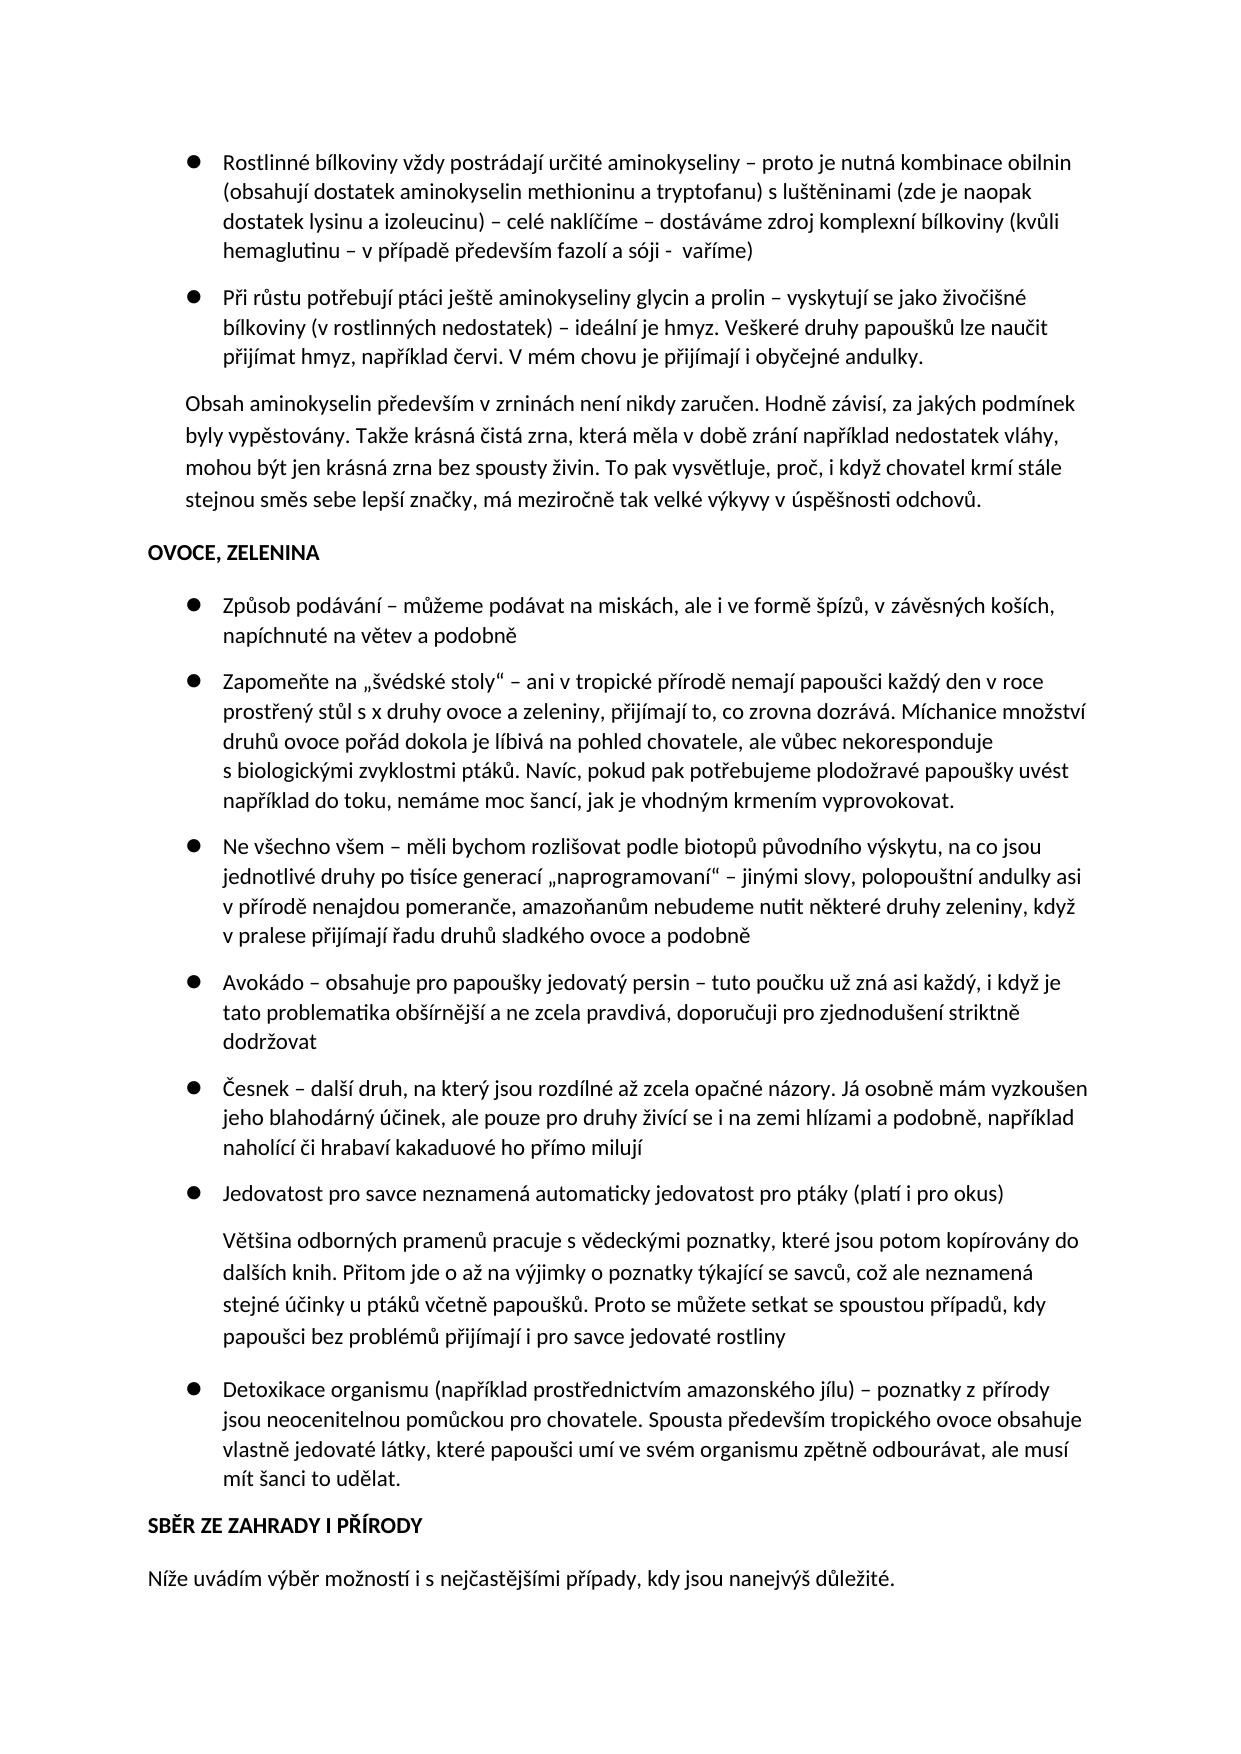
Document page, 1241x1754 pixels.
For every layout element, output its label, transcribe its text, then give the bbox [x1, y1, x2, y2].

list Jedovatost pro savce neznamená automaticky jedovatost pro ptáky (platí i pro okus) [185, 1179, 1093, 1207]
text Obsah aminokyselin především v zrninách není nikdy zaručen. Hodně závisí, za jakých podmínek byly vypěstovány. Takže krásná čistá zrna, která měla v době zrání například nedostatek vláhy, mohou být jen krásná zrna bez spousty živin. To pak vysvětluje, proč, i když chovatel krmí stále stejnou směs sebe lepší značky, má meziročně tak velké výkyvy v úspěšnosti odchovů. [185, 389, 1093, 513]
text OVOCE, ZELENINA [148, 538, 1093, 566]
list Při růstu potřebují ptáci ještě aminokyseliny glycin a prolin – vyskytují se jako živočišné bílkoviny (v rostlinných nedostatek) – ideální je hmyz. Veškeré druhy papoušků lze naučit přijímat hmyz, například červi. V mém chovu je přijímají i obyčejné andulky. [185, 283, 1093, 370]
text SBĚR ZE ZAHRADY I PŘÍRODY [148, 1511, 1093, 1539]
text Většina odborných pramenů pracuje s vědeckými poznatky, které jsou potom kopírovány do dalších knih. Přitom jde o až na výjimky o poznatky týkající se savců, což ale neznamená stejné účinky u ptáků včetně papoušků. Proto se můžete setkat se spoustou případů, kdy papoušci bez problémů přijímají i pro savce jedovaté rostliny [223, 1226, 1093, 1350]
list Ne všechno všem – měli bychom rozlišovat podle biotopů původního výskytu, na co jsou jednotlivé druhy po tisíce generací „naprogramovaní“ – jinými slovy, polopouštní andulky asi v přírodě nenajdou pomeranče, amazoňanům nebudeme nutit některé druhy zeleniny, když v pralese přijímají řadu druhů sladkého ovoce a podobně [185, 832, 1093, 949]
text Níže uvádím výběr možností i s nejčastějšími případy, kdy jsou nanejvýš důležité. [148, 1564, 1093, 1592]
list Česnek – další druh, na který jsou rozdílné až zcela opačné názory. Já osobně mám vyzkoušen jeho blahodárný účinek, ale pouze pro druhy živící se i na zemi hlízami a podobně, například naholící či hrabaví kakaduové ho přímo milují [185, 1074, 1093, 1161]
list Rostlinné bílkoviny vždy postrádají určité aminokyseliny – proto je nutná kombinace obilnin (obsahují dostatek aminokyselin methioninu a tryptofanu) s luštěninami (zde je naopak dostatek lysinu a izoleucinu) – celé naklíčíme – dostáváme zdroj komplexní bílkoviny (kvůli hemaglutinu – v případě především fazolí a sóji - vaříme) [185, 148, 1093, 265]
list Zapomeňte na „švédské stoly“ – ani v tropické přírodě nemají papoušci každý den v roce prostřený stůl s x druhy ovoce a zeleniny, přijímají to, co zrovna dozrává. Míchanice množství druhů ovoce pořád dokola je líbivá na pohled chovatele, ale vůbec nekoresponduje s biologickými zvyklostmi ptáků. Navíc, pokud pak potřebujeme plodožravé papoušky uvést například do toku, nemáme moc šancí, jak je vhodným krmením vyprovokovat. [185, 667, 1093, 814]
list Avokádo – obsahuje pro papoušky jedovatý persin – tuto poučku už zná asi každý, i když je tato problematika obšírnější a ne zcela pravdivá, doporučuji pro zjednodušení striktně dodržovat [185, 968, 1093, 1055]
list Detoxikace organismu (například prostřednictvím amazonského jílu) – poznatky z přírody jsou neocenitelnou pomůckou pro chovatele. Spousta především tropického ovoce obsahuje vlastně jedovaté látky, které papoušci umí ve svém organismu zpětně odbourávat, ale musí mít šanci to udělat. [185, 1375, 1093, 1492]
list Způsob podávání – můžeme podávat na miskách, ale i ve formě špízů, v závěsných koších, napíchnuté na větev a podobně [185, 591, 1093, 649]
